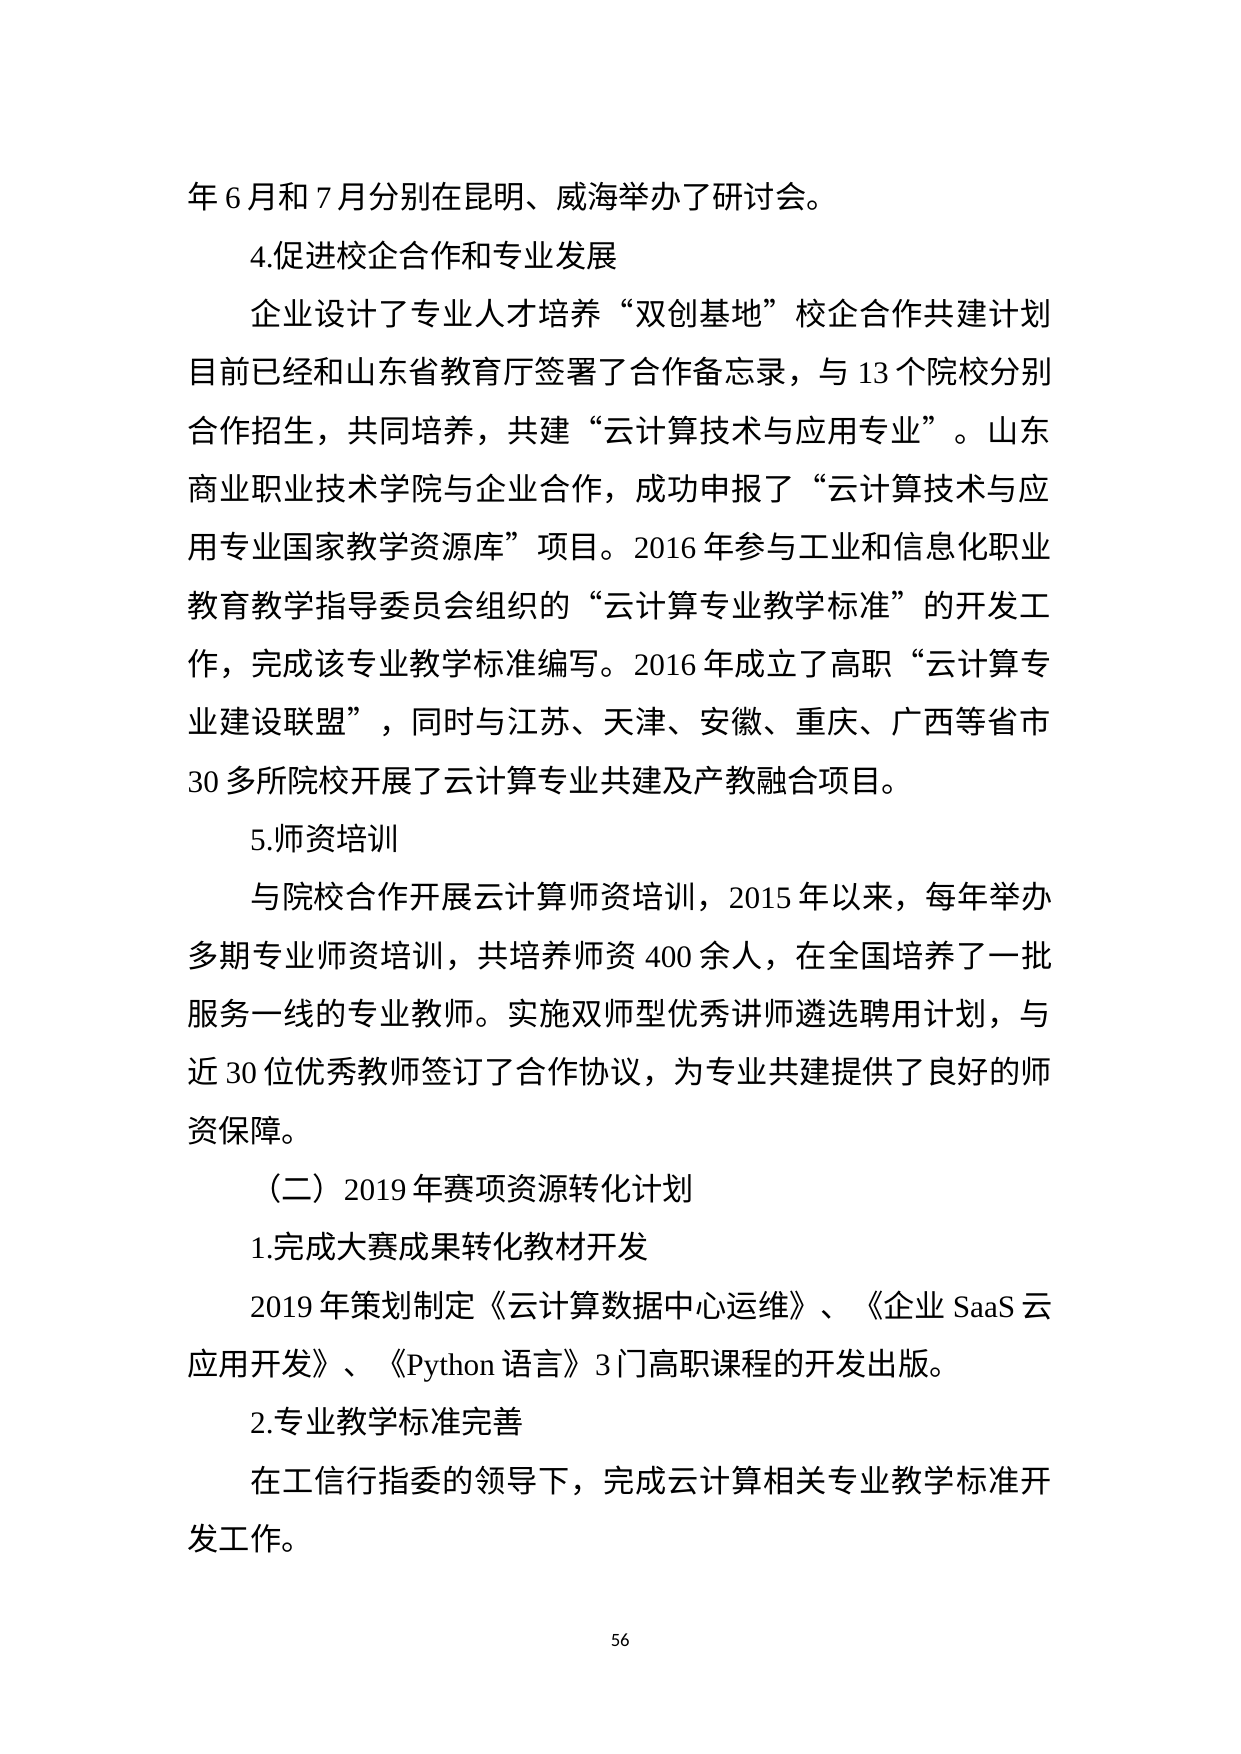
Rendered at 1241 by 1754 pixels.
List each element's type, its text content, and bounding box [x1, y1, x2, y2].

text 2.专业教学标准完善 [187, 1387, 1053, 1445]
text （二）2019年赛项资源转化计划 [187, 1154, 1053, 1212]
text 2019年策划制定《云计算数据中心运维》、《企业SaaS云应用开发》、《Python语言》3门高职课程的开发出版。 [187, 1270, 1053, 1387]
text 在工信行指委的领导下，完成云计算相关专业教学标准开发工作。 [187, 1445, 1053, 1562]
text 企业设计了专业人才培养“双创基地”校企合作共建计划，目前已经和山东省教育厅签署了合作备忘录，与13个院校分别合作招生，共同培养，共建“云计算技术与应用专业”。山东商业职业技术学院与企业合作，成功申报了“云计算技术与应用专业国家教学资源库”项目。2016年参与工业和信息化职业教育教学指导委员会组织的“云计算专业教学标准”的开发工作，完成该专业教学标准编写。2016年成立了高职“云计算专业建设联盟”，同时与江苏、天津、安徽、重庆、广西等省市30多所院校开展了云计算专业共建及产教融合项目。 [187, 279, 1053, 804]
text 1.完成大赛成果转化教材开发 [187, 1212, 1053, 1270]
text 5.师资培训 [187, 804, 1053, 862]
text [187, 162, 1053, 220]
text 与院校合作开展云计算师资培训，2015年以来，每年举办多期专业师资培训，共培养师资400余人，在全国培养了一批服务一线的专业教师。实施双师型优秀讲师遴选聘用计划，与近30位优秀教师签订了合作协议，为专业共建提供了良好的师资保障。 [187, 862, 1053, 1154]
text 4.促进校企合作和专业发展 [187, 220, 1053, 279]
